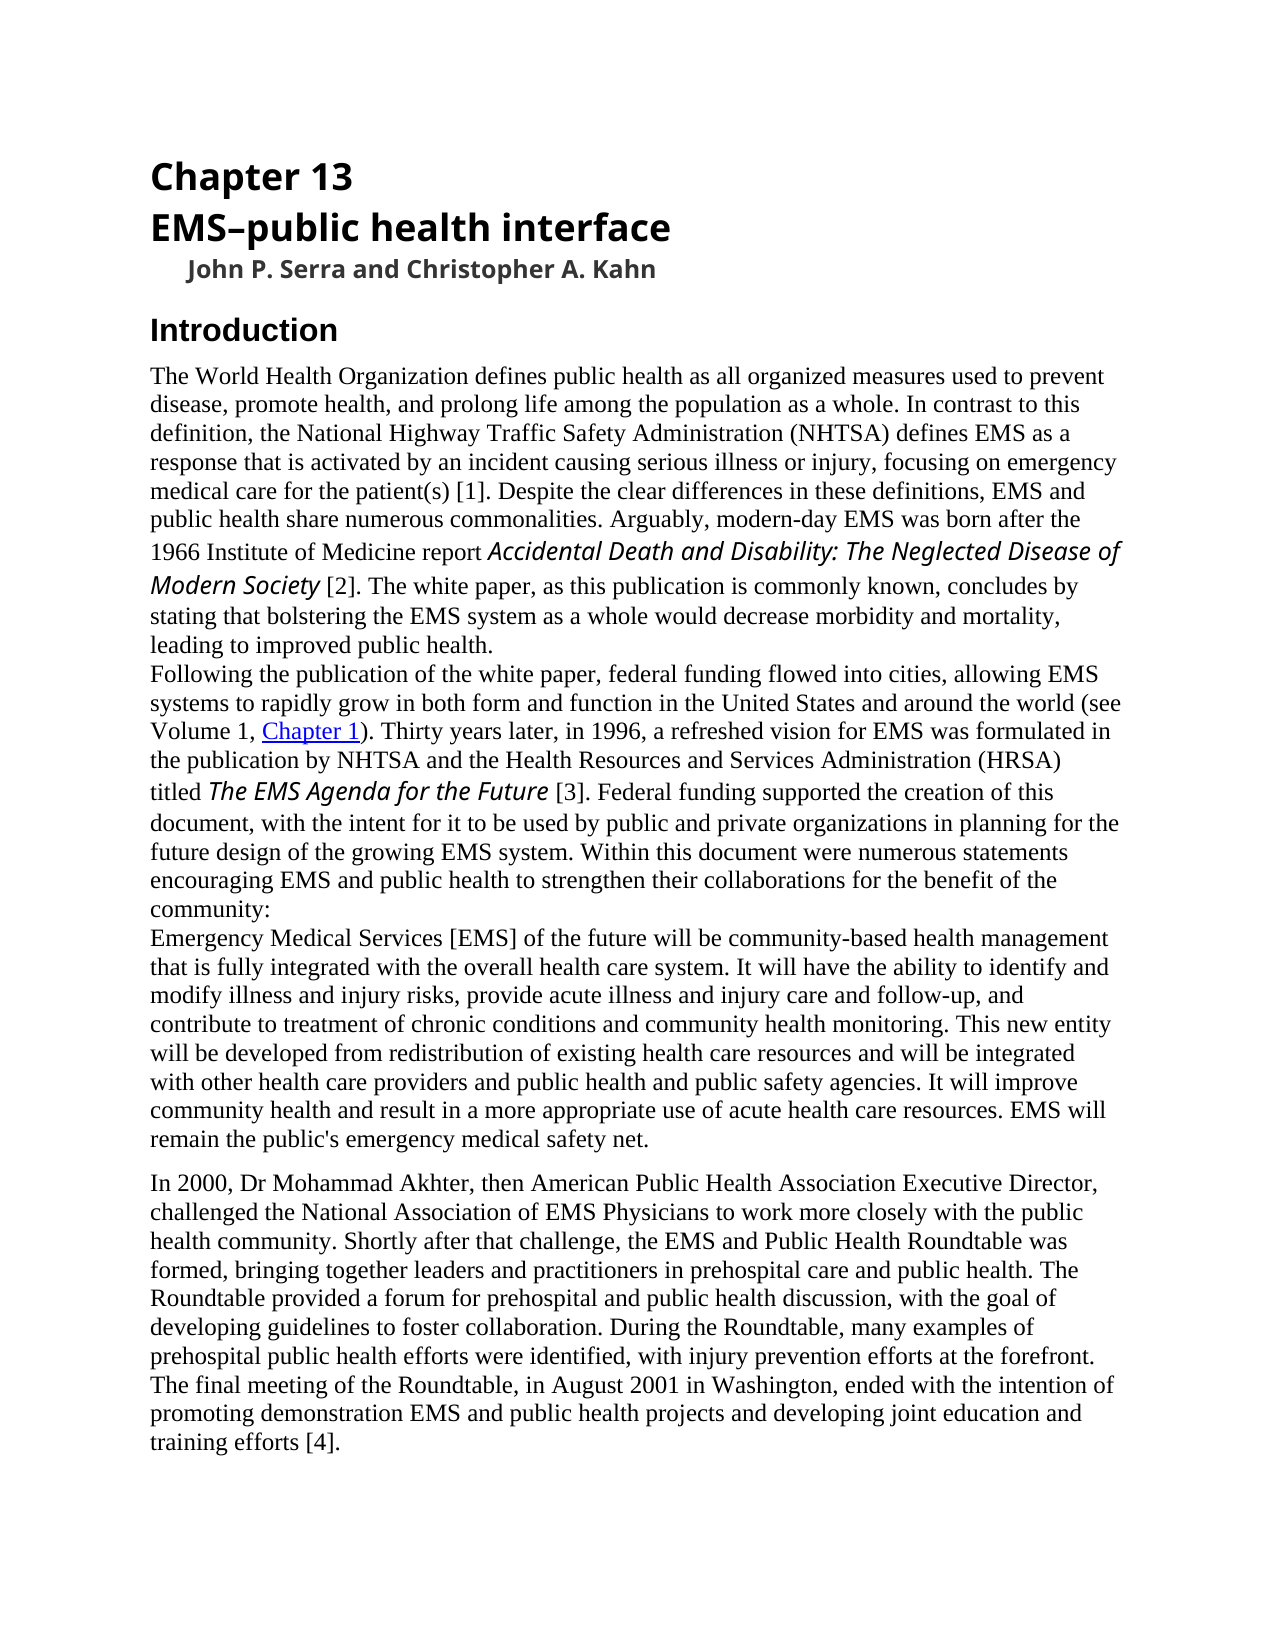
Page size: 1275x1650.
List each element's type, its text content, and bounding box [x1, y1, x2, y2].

text John P. Serra and Christopher A. Kahn [187, 252, 1125, 286]
text Introduction [150, 311, 1125, 348]
text Chapter 13 EMS–public health interface [150, 150, 1125, 252]
text In 2000, Dr Mohammad Akhter, then American Public Health Association Executive Director, challenged the National Association of EMS Physicians to work more closely with the public health community. Shortly after that challenge, the EMS and Public Health Roundtable was formed, bringing together leaders and practitioners in prehospital care and public health. The Roundtable provided a forum for prehospital and public health discussion, with the goal of developing guidelines to foster collaboration. During the Roundtable, many examples of prehospital public health efforts were identified, with injury prevention efforts at the forefront. The final meeting of the Roundtable, in August 2001 in Washington, ended with the intention of promoting demonstration EMS and public health projects and developing joint education and training efforts [4]. [150, 1168, 1125, 1456]
text Following the publication of the white paper, federal funding flowed into cities, allowing EMS systems to rapidly grow in both form and function in the United States and around the world (see Volume 1, Chapter 1). Thirty years later, in 1996, a refreshed vision for EMS was formulated in the publication by NHTSA and the Health Resources and Services Administration (HRSA) titled The EMS Agenda for the Future [3]. Federal funding supported the creation of this document, with the intent for it to be used by public and private organizations in planning for the future design of the growing EMS system. Within this document were numerous statements encouraging EMS and public health to strengthen their collaborations for the benefit of the community: [150, 659, 1125, 923]
text The World Health Organization defines public health as all organized measures used to prevent disease, promote health, and prolong life among the population as a whole. In contrast to this definition, the National Highway Traffic Safety Administration (NHTSA) defines EMS as a response that is activated by an incident causing serious illness or injury, focusing on emergency medical care for the patient(s) [1]. Despite the clear differences in these definitions, EMS and public health share numerous commonalities. Arguably, modern-day EMS was born after the 1966 Institute of Medicine report Accidental Death and Disability: The Neglected Disease of Modern Society [2]. The white paper, as this publication is commonly known, concludes by stating that bolstering the EMS system as a whole would decrease morbidity and mortality, leading to improved public health. [150, 361, 1125, 659]
text Emergency Medical Services [EMS] of the future will be community-based health management that is fully integrated with the overall health care system. It will have the ability to identify and modify illness and injury risks, provide acute illness and injury care and follow-up, and contribute to treatment of chronic conditions and community health monitoring. This new entity will be developed from redistribution of existing health care resources and will be integrated with other health care providers and public health and public safety agencies. It will improve community health and result in a more appropriate use of acute health care resources. EMS will remain the public's emergency medical safety net. [150, 923, 1125, 1153]
